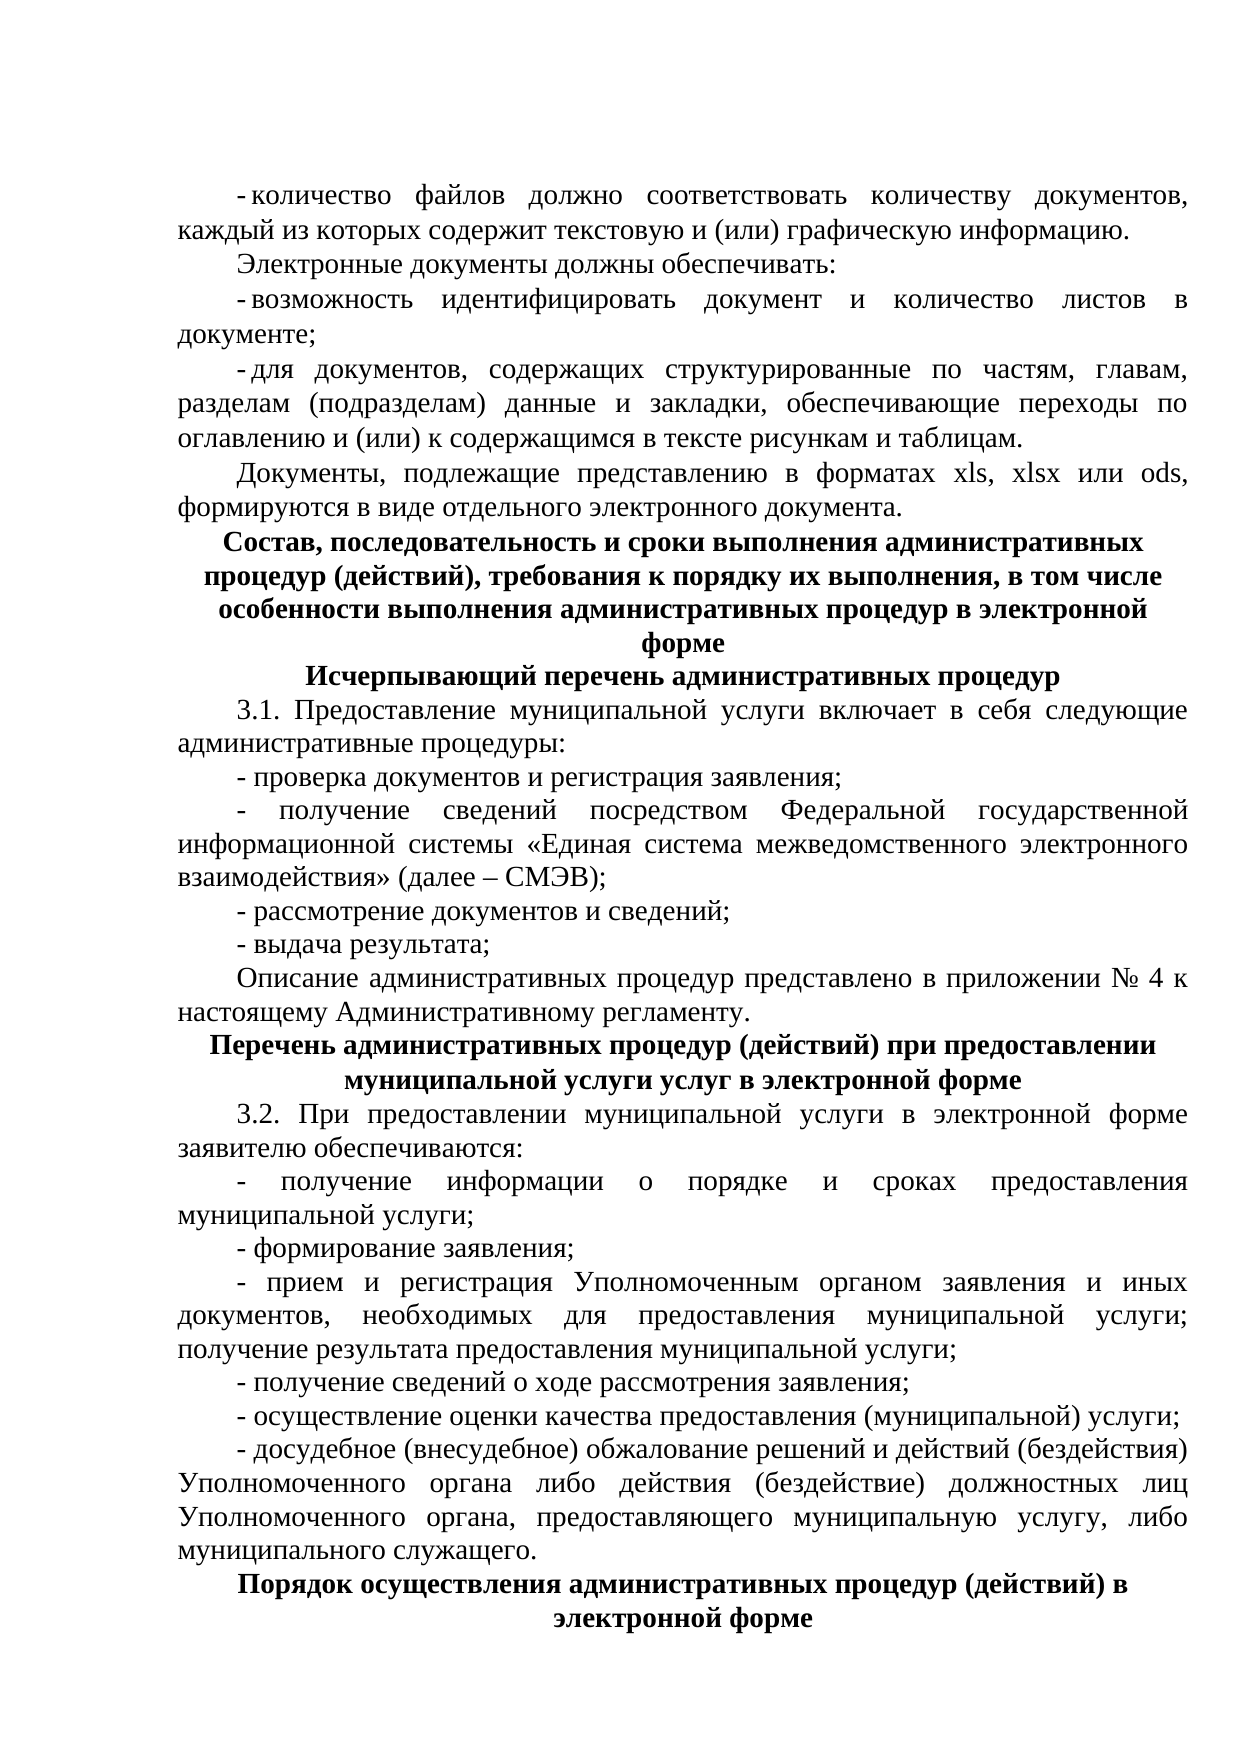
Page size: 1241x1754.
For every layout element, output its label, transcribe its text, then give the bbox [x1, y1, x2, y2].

text Электронные документы должны обеспечивать: [177, 247, 1188, 280]
text - осуществление оценки качества предоставления (муниципальной) услуги; [177, 1398, 1189, 1432]
text Порядок осуществления административных процедур (действий) в электронной форме [177, 1566, 1189, 1634]
text - формирование заявления; [177, 1230, 1189, 1264]
text - получение сведений посредством Федеральной государственной информационной системы «Единая система межведомственного электронного взаимодействия» (далее – СМЭВ); [177, 792, 1189, 893]
list возможность идентифицировать документ и количество листов в документе; [177, 282, 1188, 349]
text Документы, подлежащие представлению в форматах xls, xlsx или ods, формируются в виде отдельного электронного документа. [177, 455, 1188, 523]
text 3.2. При предоставлении муниципальной услуги в электронной форме заявителю обеспечиваются: [177, 1096, 1189, 1163]
text 3.1. Предоставление муниципальной услуги включает в себя следующие административные процедуры: [177, 692, 1189, 759]
text - выдача результата; [177, 927, 1189, 960]
text - получение сведений о ходе рассмотрения заявления; [177, 1364, 1189, 1398]
list для документов, содержащих структурированные по частям, главам, разделам (подразделам) данные и закладки, обеспечивающие переходы по оглавлению и (или) к содержащимся в тексте рисункам и таблицам. [177, 351, 1188, 453]
text Состав, последовательность и сроки выполнения административных процедур (действий), требования к порядку их выполнения, в том числе особенности выполнения административных процедур в электронной форме [177, 524, 1189, 658]
text - проверка документов и регистрация заявления; [177, 759, 1189, 792]
text - прием и регистрация Уполномоченным органом заявления и иных документов, необходимых для предоставления муниципальной услуги; получение результата предоставления муниципальной услуги; [177, 1264, 1189, 1364]
text Исчерпывающий перечень административных процедур [177, 658, 1189, 692]
text - досудебное (внесудебное) обжалование решений и действий (бездействия) Уполномоченного органа либо действия (бездействие) должностных лиц Уполномоченного органа, предоставляющего муниципальную услугу, либо муниципального служащего. [177, 1432, 1189, 1566]
text - рассмотрение документов и сведений; [177, 893, 1189, 927]
text Описание административных процедур представлено в приложении № 4 к настоящему Административному регламенту. [177, 960, 1189, 1027]
text - получение информации о порядке и сроках предоставления муниципальной услуги; [177, 1163, 1189, 1230]
text Перечень административных процедур (действий) при предоставлении муниципальной услуги услуг в электронной форме [177, 1027, 1189, 1095]
list количество файлов должно соответствовать количеству документов, каждый из которых содержит текстовую и (или) графическую информацию. [177, 177, 1188, 245]
